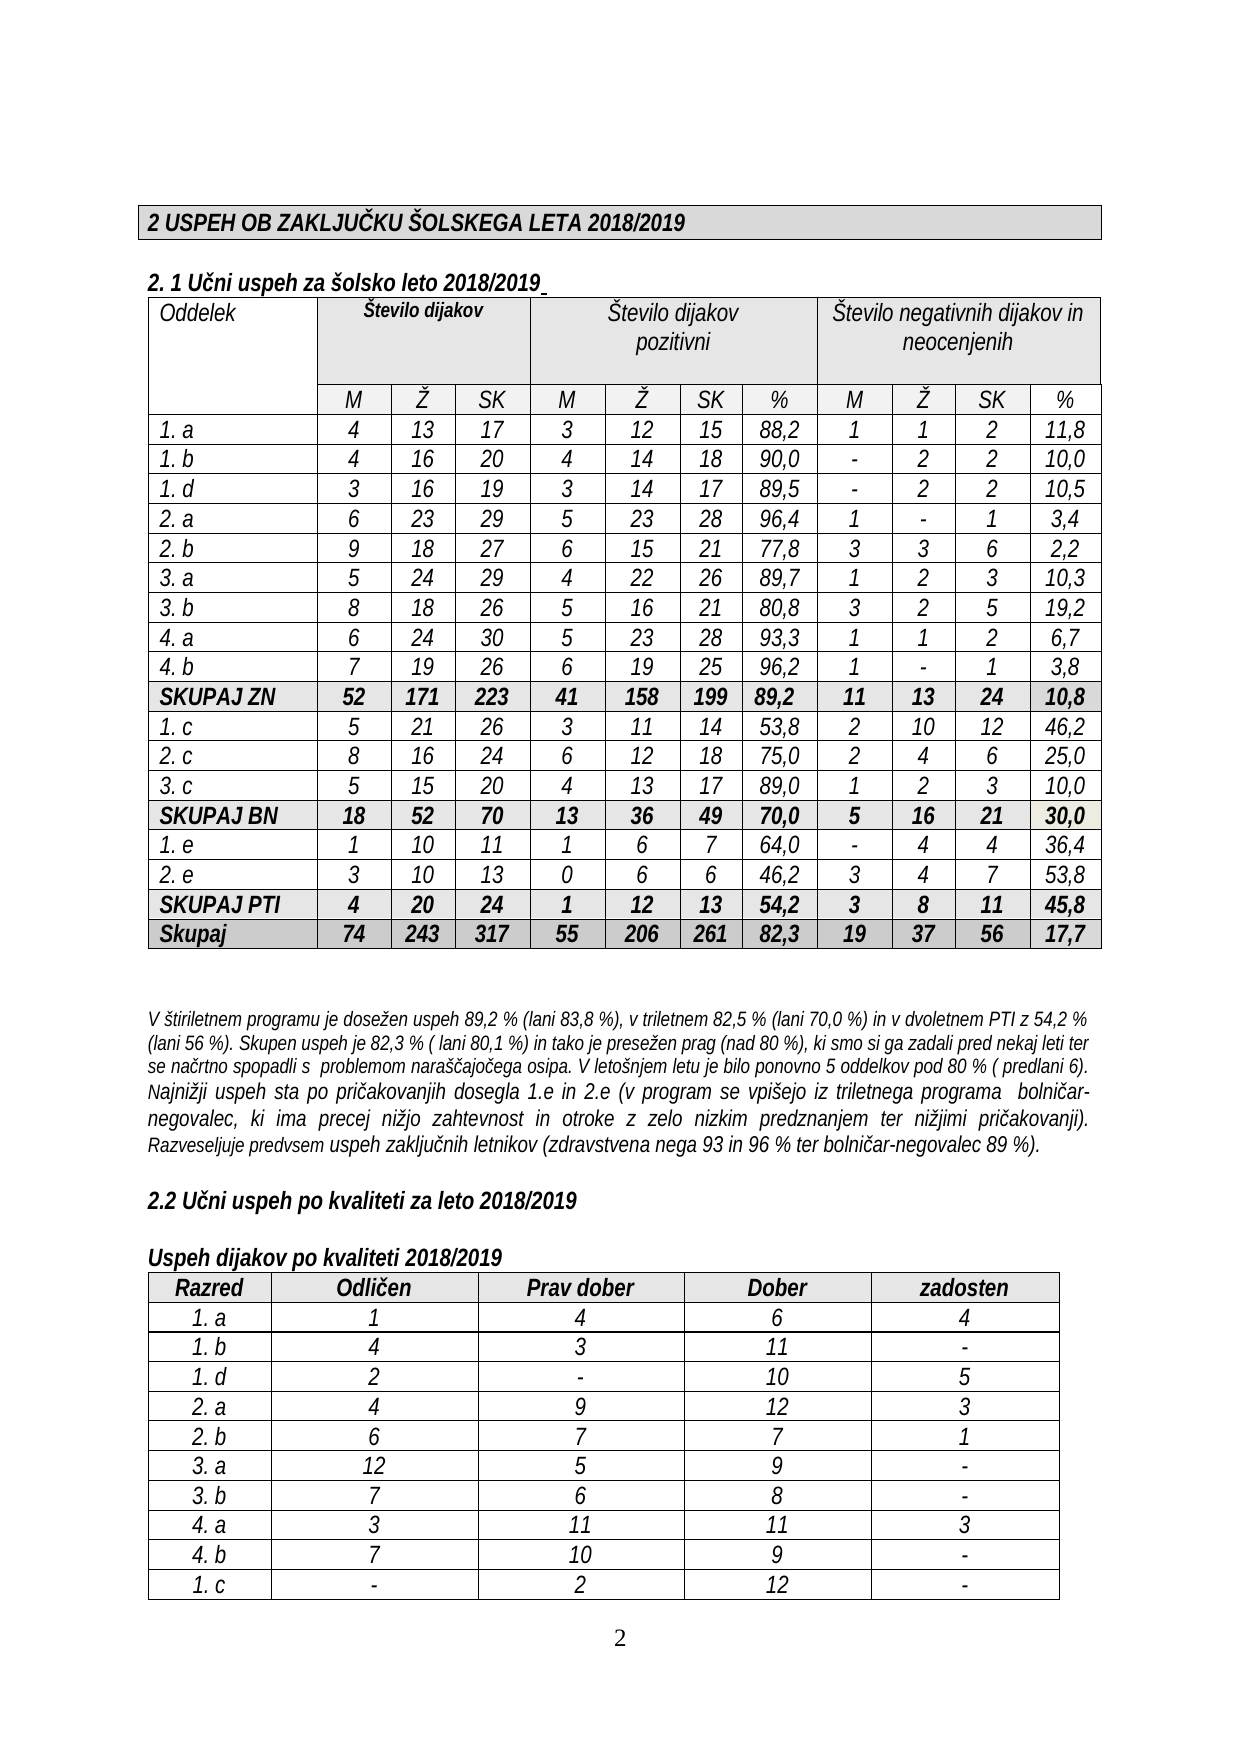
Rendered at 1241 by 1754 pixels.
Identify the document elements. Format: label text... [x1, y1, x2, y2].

table_cell [1102, 740, 1130, 770]
table_cell 1 [531, 890, 605, 918]
table_cell 9 [318, 534, 391, 562]
table_cell 96,4 [743, 504, 817, 532]
table_cell 56 [956, 920, 1030, 948]
table_cell 2. b [149, 1421, 271, 1450]
table_cell [1102, 503, 1130, 532]
table_cell 70 [456, 801, 530, 829]
table_cell SKUPAJ ZN [149, 682, 317, 711]
table_cell 8 [893, 890, 955, 918]
table_cell 4. b [149, 1540, 271, 1569]
table_cell 3 [893, 534, 955, 562]
table_cell 1 [893, 623, 955, 651]
table_cell % [1031, 385, 1101, 414]
table_cell 23 [606, 623, 680, 651]
table_cell 15 [392, 771, 455, 800]
table_cell 14 [681, 712, 742, 740]
table_cell 19,2 [1031, 593, 1101, 622]
table_cell 17 [681, 474, 742, 503]
table_cell 17 [456, 415, 530, 443]
table_cell 11 [685, 1511, 871, 1539]
table_cell 89,7 [743, 563, 817, 592]
table_cell 20 [456, 771, 530, 800]
table_cell 1 [818, 652, 892, 681]
table_cell SK [681, 385, 742, 414]
table_cell 52 [392, 801, 455, 829]
table_cell 74 [318, 920, 391, 948]
table_cell 2 [893, 563, 955, 592]
table_cell 3 [479, 1333, 684, 1361]
table_cell 2 [893, 771, 955, 800]
table_cell 206 [606, 920, 680, 948]
table_cell - [272, 1570, 478, 1598]
table_cell 18 [318, 801, 391, 829]
table_cell 46,2 [743, 860, 817, 889]
table_cell 21 [681, 593, 742, 622]
table_cell 7 [479, 1421, 684, 1450]
table_cell 7 [272, 1540, 478, 1569]
text 2. 1 Učni uspeh za šolsko leto 2018/2019 [148, 268, 1093, 297]
table_cell 10 [392, 860, 455, 889]
table_cell [1102, 681, 1130, 711]
table_cell 3 [531, 474, 605, 503]
table_cell 3 [956, 771, 1030, 800]
table_cell [1102, 651, 1130, 681]
table_cell - [872, 1540, 1059, 1569]
table_cell 158 [606, 682, 680, 711]
table_cell 171 [392, 682, 455, 711]
table_cell 21 [681, 534, 742, 562]
table_header Oddelek [149, 298, 317, 384]
table_cell 11 [685, 1333, 871, 1361]
table_cell 12 [685, 1392, 871, 1420]
table_cell 75,0 [743, 741, 817, 770]
table_cell Ž [606, 385, 680, 414]
table_cell 17 [681, 771, 742, 800]
table_cell 16 [606, 593, 680, 622]
table_cell 27 [456, 534, 530, 562]
table_cell 2. a [149, 504, 317, 532]
table_cell 26 [456, 712, 530, 740]
table_cell 0 [531, 860, 605, 889]
table_cell [1102, 562, 1130, 592]
table_cell 7 [318, 652, 391, 681]
table_cell 11 [606, 712, 680, 740]
table_cell 3 [318, 474, 391, 503]
table_cell 6 [531, 534, 605, 562]
table_cell 6 [606, 830, 680, 859]
table_cell 3 [318, 860, 391, 889]
table_cell 6 [272, 1421, 478, 1450]
table_cell 6 [685, 1303, 871, 1331]
table_cell - [818, 474, 892, 503]
text V štiriletnem programu je dosežen uspeh 89,2 % (lani 83,8 %), v triletnem 82,5 % (lani 70,0 %) in v dvoletnem PTI z 54,2 % (lani 56 %). Skupen uspeh je 82,3 % ( lani 80,1 %) in tako je presežen prag (nad 80 %), ki smo si ga zadali pred nekaj leti ter se načrtno spopadli s problemom naraščajočega osipa. V letošnjem letu je bilo ponovno 5 oddelkov pod 80 % ( predlani 6). Najnižji uspeh sta po pričakovanjih dosegla 1.e in 2.e (v program se vpišejo iz triletnega programa bolničar-negovalec, ki ima precej nižjo zahtevnost in otroke z zelo nizkim predznanjem ter nižjimi pričakovanji). Razveseljuje predvsem uspeh zaključnih letnikov (zdravstvena nega 93 in 96 % ter bolničar-negovalec 89 %). [148, 1006, 1093, 1157]
table_cell 20 [456, 445, 530, 473]
table_cell 199 [681, 682, 742, 711]
table_cell M [531, 385, 605, 414]
table_cell 4 [531, 445, 605, 473]
table_cell % [743, 385, 817, 414]
table_cell 18 [681, 741, 742, 770]
table_cell 3 [818, 593, 892, 622]
table_cell 6 [956, 741, 1030, 770]
table_cell 3 [272, 1511, 478, 1539]
table_cell [1102, 859, 1130, 889]
table_cell 7 [272, 1481, 478, 1509]
table_cell 13 [531, 801, 605, 829]
table_cell 18 [392, 534, 455, 562]
table_cell 6 [318, 623, 391, 651]
table_cell 4 [531, 563, 605, 592]
table_cell 89,2 [743, 682, 817, 711]
table_cell 11 [456, 830, 530, 859]
table_cell - [872, 1451, 1059, 1480]
table_cell 3 [872, 1511, 1059, 1539]
table_cell 223 [456, 682, 530, 711]
table_cell 1 [818, 623, 892, 651]
table_header Število dijakov [318, 298, 530, 384]
table_cell 4. a [149, 623, 317, 651]
table_cell - [872, 1570, 1059, 1598]
table_cell 1. b [149, 445, 317, 473]
table_cell - [818, 445, 892, 473]
table_cell 3 [956, 563, 1030, 592]
table_cell 2 [272, 1362, 478, 1391]
table_cell 2 [893, 445, 955, 473]
table_cell 14 [606, 445, 680, 473]
table_cell 1. a [149, 1303, 271, 1331]
table_cell 28 [681, 504, 742, 532]
table_cell 1 [818, 771, 892, 800]
table_cell 16 [392, 445, 455, 473]
table_cell 10 [893, 712, 955, 740]
table_cell 3. a [149, 1451, 271, 1480]
table_cell 6 [681, 860, 742, 889]
table_cell 6 [956, 534, 1030, 562]
table_cell 30 [456, 623, 530, 651]
table_cell - [818, 830, 892, 859]
table_cell 10,0 [1031, 445, 1101, 473]
table_cell 15 [606, 534, 680, 562]
table_cell - [479, 1362, 684, 1391]
table_cell 18 [392, 593, 455, 622]
table_cell 2 [479, 1570, 684, 1598]
table_cell 2 [893, 474, 955, 503]
table_cell 4 [893, 860, 955, 889]
table_cell 4 [272, 1333, 478, 1361]
table_cell 89,5 [743, 474, 817, 503]
table_cell 70,0 [743, 801, 817, 829]
table_cell [1102, 473, 1130, 503]
table_cell 3,4 [1031, 504, 1101, 532]
table_cell 7 [685, 1421, 871, 1450]
table_cell 13 [681, 890, 742, 918]
table_cell 8 [685, 1481, 871, 1509]
table_cell 45,8 [1031, 890, 1101, 918]
table_cell 24 [456, 890, 530, 918]
table_cell 4 [893, 741, 955, 770]
table_cell 22 [606, 563, 680, 592]
table_cell 1 [272, 1303, 478, 1331]
table_cell 6 [531, 652, 605, 681]
table_cell 19 [818, 920, 892, 948]
table_cell 88,2 [743, 415, 817, 443]
table_cell 2 [956, 445, 1030, 473]
table_cell 1 [818, 563, 892, 592]
table_cell 19 [456, 474, 530, 503]
table_cell 21 [392, 712, 455, 740]
table_cell [1102, 829, 1130, 859]
table_cell 5 [818, 801, 892, 829]
table_cell [1102, 444, 1130, 473]
table_cell 90,0 [743, 445, 817, 473]
table_cell 1. b [149, 1333, 271, 1361]
text 2.2 Učni uspeh po kvaliteti za leto 2018/2019 [148, 1186, 1093, 1215]
table_cell 4 [872, 1303, 1059, 1331]
table_cell 8 [318, 741, 391, 770]
table_cell 19 [606, 652, 680, 681]
table_cell 4 [479, 1303, 684, 1331]
table_cell 1. a [149, 415, 317, 443]
table_cell 1 [531, 830, 605, 859]
table_cell 82,3 [743, 920, 817, 948]
table_cell [1102, 889, 1130, 918]
table_cell 6 [531, 741, 605, 770]
table_cell 5 [318, 563, 391, 592]
table_header Odličen [272, 1273, 478, 1302]
table_cell 5 [531, 593, 605, 622]
table_cell 1. c [149, 1570, 271, 1598]
table_cell 10 [685, 1362, 871, 1391]
table_cell 1 [893, 415, 955, 443]
table_cell 14 [606, 474, 680, 503]
table_cell 26 [456, 593, 530, 622]
table_cell 96,2 [743, 652, 817, 681]
table_cell - [872, 1481, 1059, 1509]
table_cell 1 [956, 652, 1030, 681]
table_cell 13 [456, 860, 530, 889]
table_cell 20 [392, 890, 455, 918]
table_cell 2 [818, 741, 892, 770]
table_cell 12 [606, 741, 680, 770]
table_cell 2 [956, 623, 1030, 651]
table_cell 1 [818, 415, 892, 443]
table_cell 9 [685, 1451, 871, 1480]
table_cell 21 [956, 801, 1030, 829]
table_cell 24 [392, 563, 455, 592]
table_header zadosten [872, 1273, 1059, 1302]
table_cell 9 [685, 1540, 871, 1569]
table_cell 24 [456, 741, 530, 770]
table_cell 13 [392, 415, 455, 443]
table_cell 3. b [149, 593, 317, 622]
table_cell 4 [318, 445, 391, 473]
table_cell 29 [456, 504, 530, 532]
table_cell 18 [681, 445, 742, 473]
table_cell 53,8 [1031, 860, 1101, 889]
table_cell 25,0 [1031, 741, 1101, 770]
table_cell 8 [318, 593, 391, 622]
table_cell [149, 384, 317, 414]
table_cell [1102, 800, 1130, 829]
table_cell [1102, 622, 1130, 651]
table_cell [1102, 770, 1130, 800]
table_cell 10 [479, 1540, 684, 1569]
table_cell 4 [956, 830, 1030, 859]
table_cell 26 [456, 652, 530, 681]
table_cell 4 [893, 830, 955, 859]
table_header Dober [685, 1273, 871, 1302]
table_cell 29 [456, 563, 530, 592]
table_cell 243 [392, 920, 455, 948]
table_cell 1 [818, 504, 892, 532]
table_cell 12 [685, 1570, 871, 1598]
table_cell 11,8 [1031, 415, 1101, 443]
table_cell 23 [606, 504, 680, 532]
table_cell Ž [893, 385, 955, 414]
table_cell 11 [818, 682, 892, 711]
table_cell 4 [318, 415, 391, 443]
table_cell 80,8 [743, 593, 817, 622]
table_cell 30,0 [1031, 801, 1101, 829]
table_cell 4. b [149, 652, 317, 681]
table_cell 11 [479, 1511, 684, 1539]
table_cell 11 [956, 890, 1030, 918]
text 2 USPEH OB ZAKLJUČKU ŠOLSKEGA LETA 2018/2019 [139, 206, 1101, 239]
table_cell SKUPAJ BN [149, 801, 317, 829]
table_cell M [818, 385, 892, 414]
table_cell 15 [681, 415, 742, 443]
table_cell 3. c [149, 771, 317, 800]
text Uspeh dijakov po kvaliteti 2018/2019 [148, 1243, 1093, 1272]
table_cell - [893, 652, 955, 681]
table_cell 55 [531, 920, 605, 948]
table_cell 2. b [149, 534, 317, 562]
table_cell 4. a [149, 1511, 271, 1539]
table_cell 10 [392, 830, 455, 859]
table_cell 64,0 [743, 830, 817, 859]
table_cell 2. c [149, 741, 317, 770]
table_cell 5 [872, 1362, 1059, 1391]
table_cell Skupaj [149, 920, 317, 948]
table_cell 6 [479, 1481, 684, 1509]
table_cell - [893, 504, 955, 532]
table_cell 4 [531, 771, 605, 800]
table_header Prav dober [479, 1273, 684, 1302]
table_cell 19 [392, 652, 455, 681]
table_cell 5 [956, 593, 1030, 622]
table_cell 1. c [149, 712, 317, 740]
table_cell 23 [392, 504, 455, 532]
table_cell 5 [318, 771, 391, 800]
table_cell [1102, 919, 1130, 948]
table_cell 9 [479, 1392, 684, 1420]
table_cell 4 [272, 1392, 478, 1420]
table_cell 10,3 [1031, 563, 1101, 592]
table_cell 7 [956, 860, 1030, 889]
table_cell 2. a [149, 1392, 271, 1420]
table_cell 53,8 [743, 712, 817, 740]
table_cell 16 [392, 741, 455, 770]
table_cell 1 [872, 1421, 1059, 1450]
table_cell 317 [456, 920, 530, 948]
table_cell 16 [893, 801, 955, 829]
table_cell [1102, 384, 1130, 414]
table_cell 54,2 [743, 890, 817, 918]
table_cell M [318, 385, 391, 414]
table_cell 3 [818, 890, 892, 918]
table_cell 52 [318, 682, 391, 711]
table_cell 1 [956, 504, 1030, 532]
table_cell 36 [606, 801, 680, 829]
table_cell 6 [606, 860, 680, 889]
table_cell 2 [893, 593, 955, 622]
table_cell 24 [392, 623, 455, 651]
table_cell 41 [531, 682, 605, 711]
table_cell 24 [956, 682, 1030, 711]
table_cell 12 [956, 712, 1030, 740]
table_cell 36,4 [1031, 830, 1101, 859]
table_cell 6,7 [1031, 623, 1101, 651]
table_cell 12 [272, 1451, 478, 1480]
table_cell 5 [479, 1451, 684, 1480]
table_cell 25 [681, 652, 742, 681]
table_cell 77,8 [743, 534, 817, 562]
table_cell 28 [681, 623, 742, 651]
table_cell 3 [818, 534, 892, 562]
table_cell 10,5 [1031, 474, 1101, 503]
table_cell 26 [681, 563, 742, 592]
table_cell [1102, 592, 1130, 622]
table_cell 1. d [149, 474, 317, 503]
table_header Razred [149, 1273, 271, 1302]
table_cell 2. e [149, 860, 317, 889]
table_cell SKUPAJ PTI [149, 890, 317, 918]
table_cell 89,0 [743, 771, 817, 800]
table_cell 4 [318, 890, 391, 918]
table_cell 1 [318, 830, 391, 859]
table_cell 2 [818, 712, 892, 740]
table_header [1101, 297, 1130, 384]
table_cell 5 [531, 504, 605, 532]
table_cell 5 [531, 623, 605, 651]
table_cell 12 [606, 890, 680, 918]
table_cell 2 [956, 474, 1030, 503]
table_header Število negativnih dijakov in neocenjenih [818, 298, 1100, 384]
table_cell 13 [606, 771, 680, 800]
table_cell 6 [318, 504, 391, 532]
table_cell 16 [392, 474, 455, 503]
table_cell SK [456, 385, 530, 414]
table_cell SK [956, 385, 1030, 414]
table_cell 3. a [149, 563, 317, 592]
table_cell 3. b [149, 1481, 271, 1509]
table_cell 3 [531, 415, 605, 443]
table_cell - [872, 1333, 1059, 1361]
table_cell 3 [531, 712, 605, 740]
table_cell 261 [681, 920, 742, 948]
table_cell Ž [392, 385, 455, 414]
table_cell [1102, 414, 1130, 443]
table_cell 13 [893, 682, 955, 711]
table_cell 2 [956, 415, 1030, 443]
table_cell 1. d [149, 1362, 271, 1391]
table_cell 3 [872, 1392, 1059, 1420]
table_cell 2,2 [1031, 534, 1101, 562]
table_header Število dijakov pozitivni [531, 298, 817, 384]
table_cell 37 [893, 920, 955, 948]
table_cell 7 [681, 830, 742, 859]
table_cell 49 [681, 801, 742, 829]
table_cell 3,8 [1031, 652, 1101, 681]
table_cell [1102, 533, 1130, 562]
table_cell [1102, 711, 1130, 740]
table_cell 12 [606, 415, 680, 443]
table_cell 5 [318, 712, 391, 740]
table_cell 3 [818, 860, 892, 889]
table_cell 10,8 [1031, 682, 1101, 711]
table_cell 93,3 [743, 623, 817, 651]
table_cell 1. e [149, 830, 317, 859]
table_cell 17,7 [1031, 920, 1101, 948]
table_cell 10,0 [1031, 771, 1101, 800]
table_cell 46,2 [1031, 712, 1101, 740]
